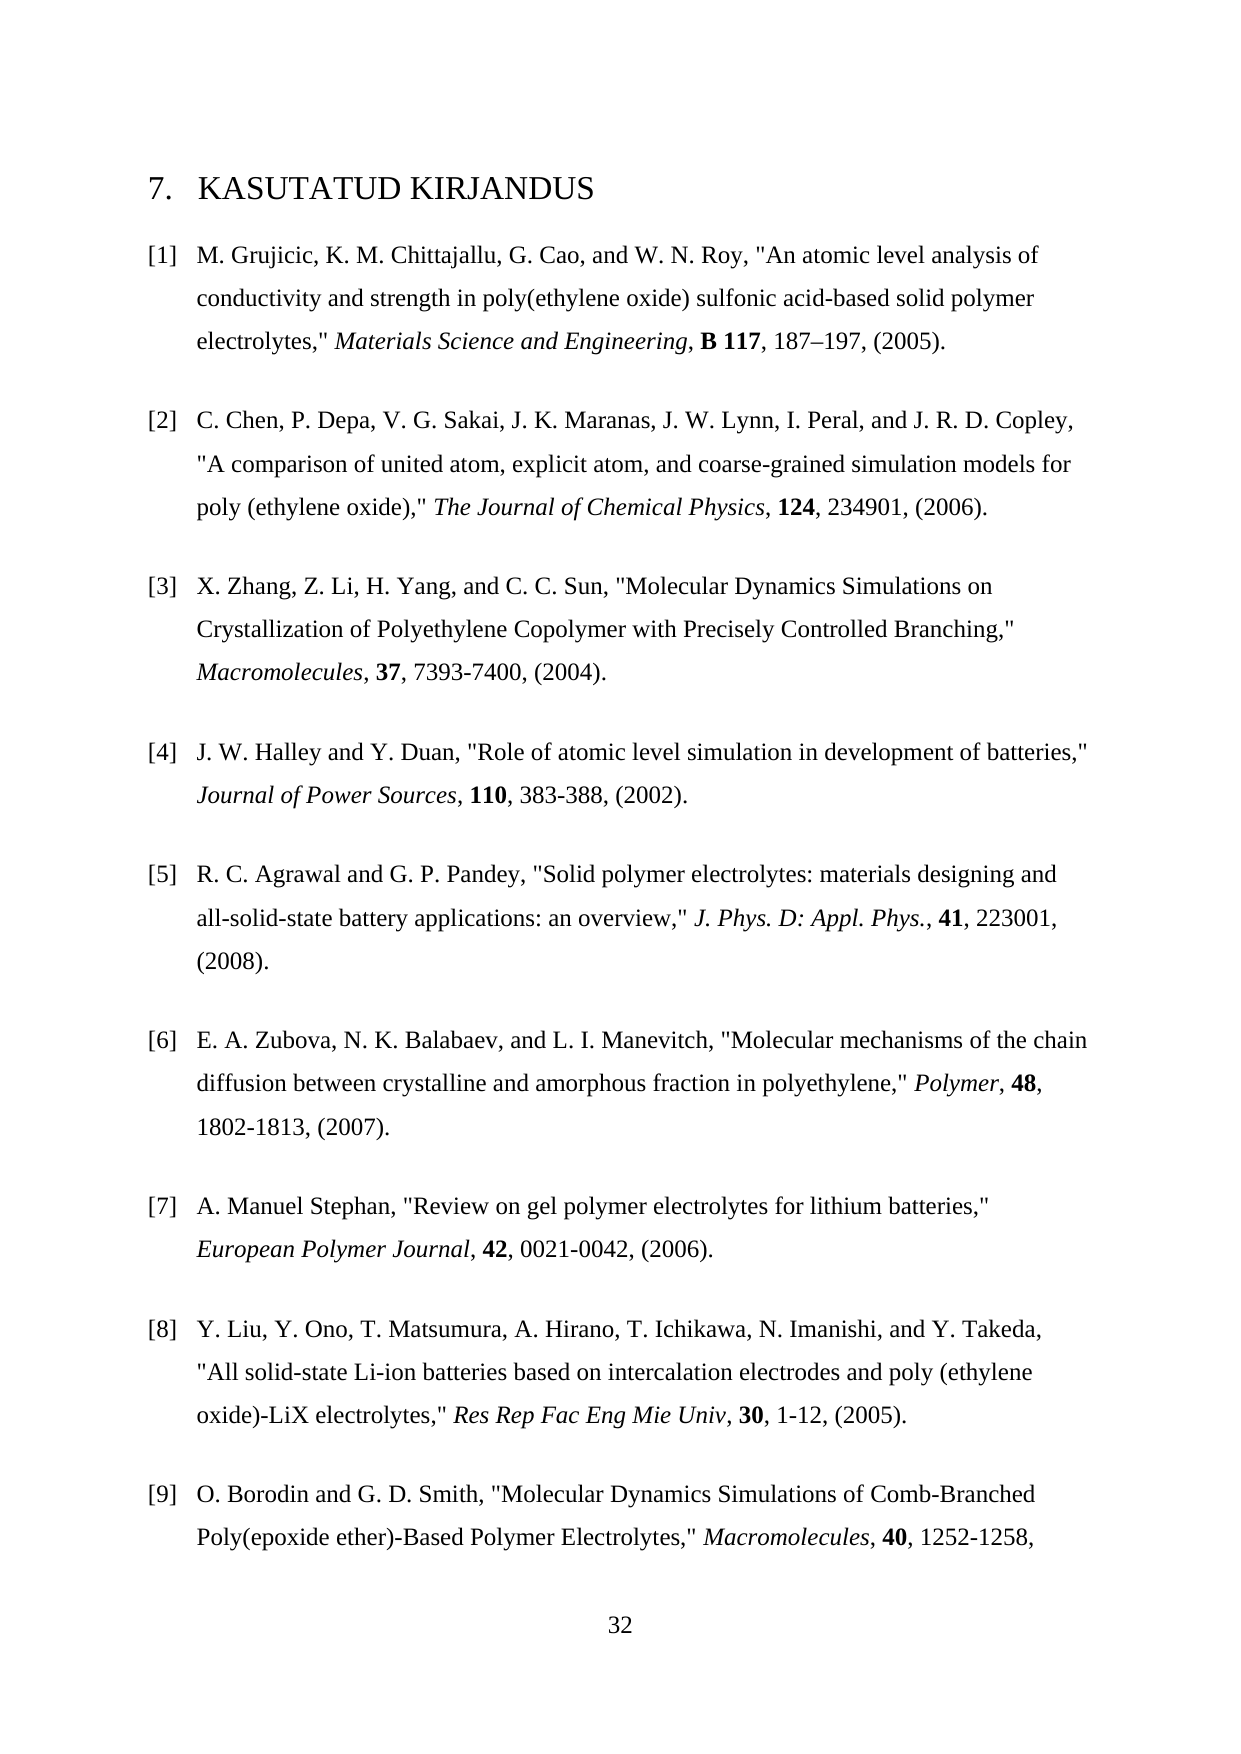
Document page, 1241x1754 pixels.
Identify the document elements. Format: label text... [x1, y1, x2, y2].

table_cell [3] [146, 557, 195, 723]
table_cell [195, 1465, 1091, 1553]
table_cell [5] [146, 846, 195, 1011]
table_cell [8] [146, 1300, 195, 1465]
table_cell [7] [146, 1177, 195, 1299]
table_cell [2] [146, 391, 195, 557]
table_cell A. Manuel Stephan, "Review on gel polymer electrolytes for lithium batteries," European Polymer Journal, 42, 0021-0042, (2006). [195, 1177, 1091, 1299]
table_cell C. Chen, P. Depa, V. G. Sakai, J. K. Maranas, J. W. Lynn, I. Peral, and J. R. D. Copley, "A comparison of united atom, explicit atom, and coarse-grained simulation models for poly (ethylene oxide)," The Journal of Chemical Physics, 124, 234901, (2006). [195, 391, 1091, 557]
table_cell [9] [146, 1465, 195, 1553]
table_cell J. W. Halley and Y. Duan, "Role of atomic level simulation in development of batteries," Journal of Power Sources, 110, 383-388, (2002). [195, 723, 1091, 846]
table_cell E. A. Zubova, N. K. Balabaev, and L. I. Manevitch, "Molecular mechanisms of the chain diffusion between crystalline and amorphous fraction in polyethylene," Polymer, 48, 1802-1813, (2007). [195, 1011, 1091, 1177]
table_cell Y. Liu, Y. Ono, T. Matsumura, A. Hirano, T. Ichikawa, N. Imanishi, and Y. Takeda, "All solid-state Li-ion batteries based on intercalation electrodes and poly (ethylene oxide)-LiX electrolytes," Res Rep Fac Eng Mie Univ, 30, 1-12, (2005). [195, 1300, 1091, 1465]
subtitle 7. KASUTATUD KIRJANDUS [148, 168, 1093, 207]
table_header M. Grujicic, K. M. Chittajallu, G. Cao, and W. N. Roy, "An atomic level analysis of conductivity and strength in poly(ethylene oxide) sulfonic acid-based solid polymer electrolytes," Materials Science and Engineering, B 117, 187–197, (2005). [195, 226, 1091, 391]
table_cell R. C. Agrawal and G. P. Pandey, "Solid polymer electrolytes: materials designing and all-solid-state battery applications: an overview," J. Phys. D: Appl. Phys., 41, 223001, (2008). [195, 846, 1091, 1011]
table_cell [4] [146, 723, 195, 846]
table_cell [6] [146, 1011, 195, 1177]
table_cell X. Zhang, Z. Li, H. Yang, and C. C. Sun, "Molecular Dynamics Simulations on Crystallization of Polyethylene Copolymer with Precisely Controlled Branching," Macromolecules, 37, 7393-7400, (2004). [195, 557, 1091, 723]
table_header [1] [146, 226, 195, 391]
